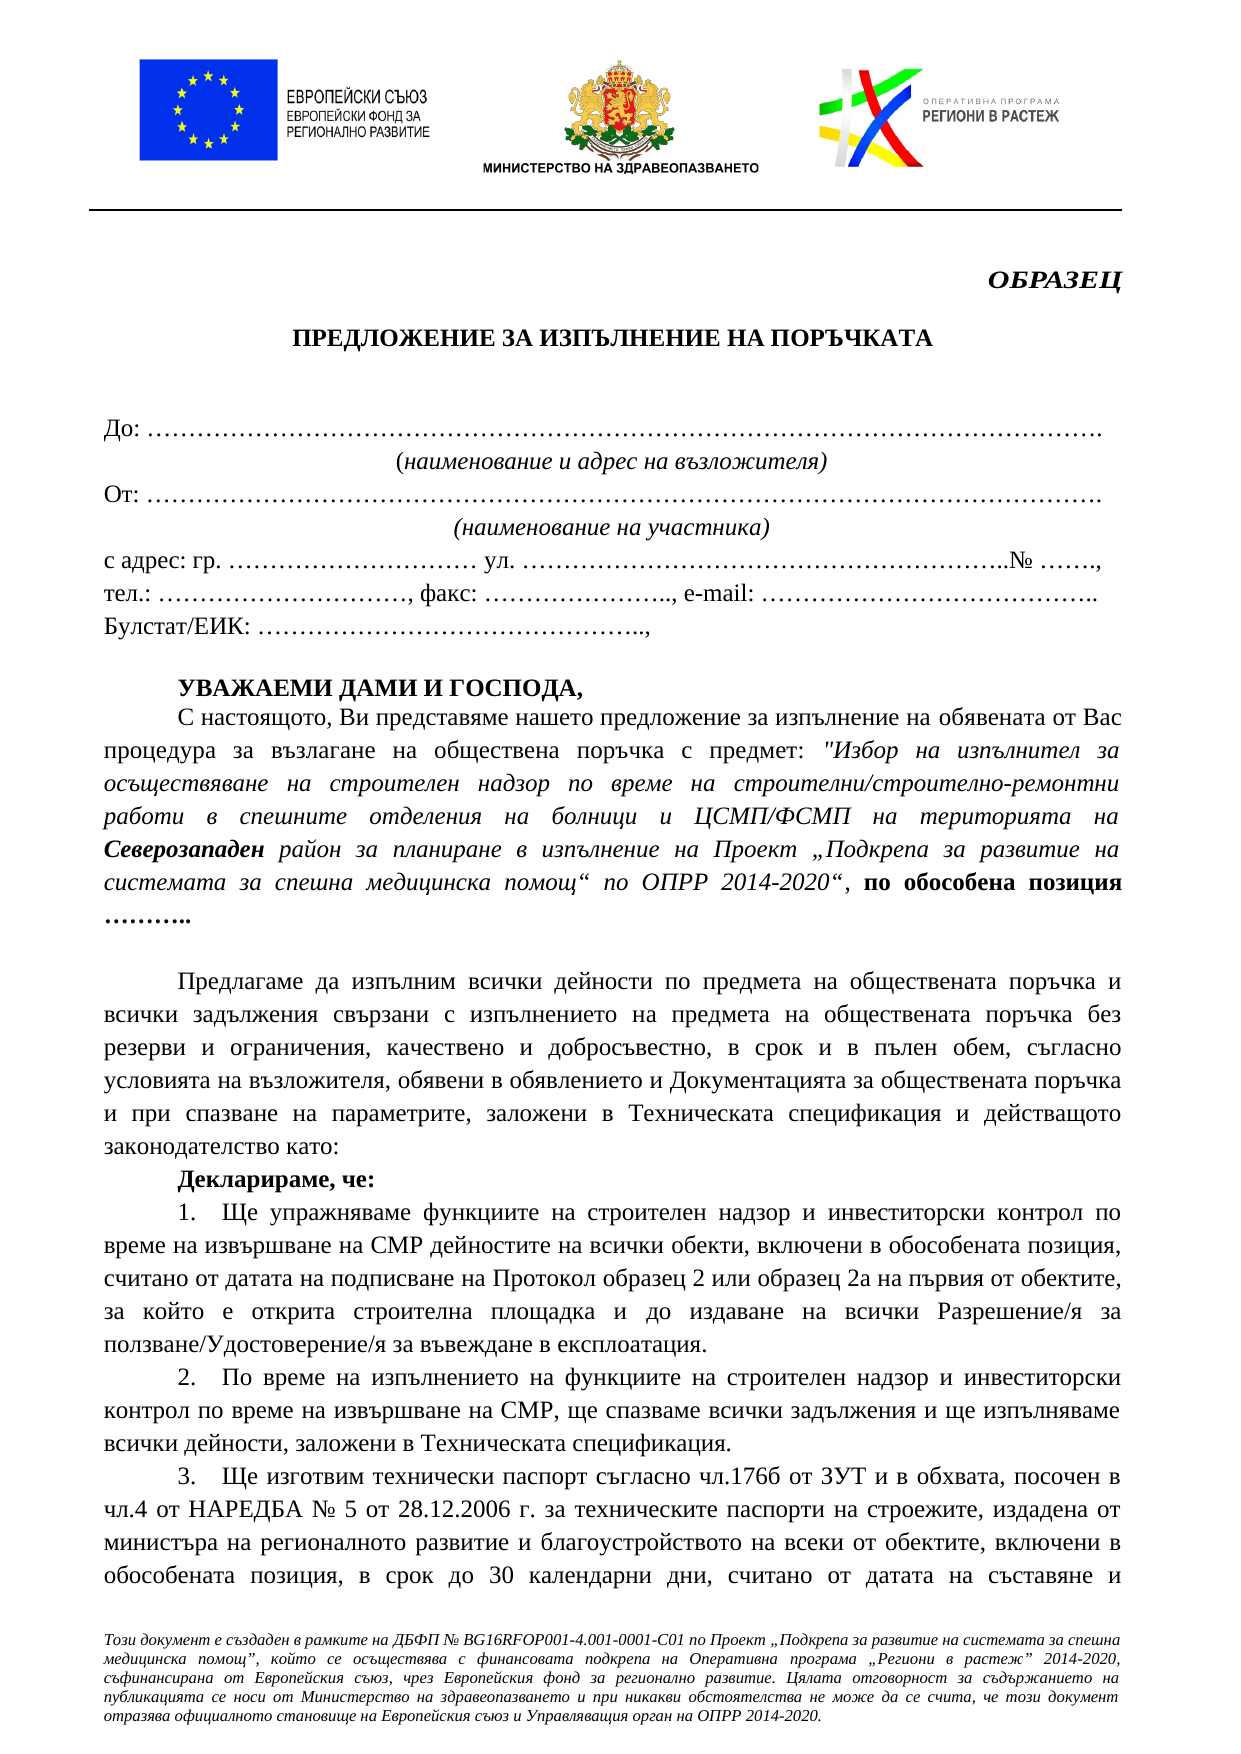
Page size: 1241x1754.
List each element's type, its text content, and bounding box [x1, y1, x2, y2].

text С настоящото, Ви представяме нашето предложение за изпълнение на обявената от Вас процедура за възлагане на обществена поръчка с предмет: "Избор на изпълнител за осъществяване на строителен надзор по време на строителни/строително-ремонтни работи в спешните отделения на болници и ЦСМП/ФСМП на територията на Северозападен район за планиране в изпълнение на Проект „Подкрепа за развитие на системата за спешна медицинска помощ“ по ОПРР 2014-2020“, по обособена позиция ……….. [103, 702, 1122, 929]
text Булстат/ЕИК: ……………………………………….., [103, 611, 1122, 640]
text До: ……………………………………………………………………………………………………. [103, 413, 1122, 442]
text Декларираме, че: [103, 1164, 1122, 1193]
text (наименование на участника) [103, 512, 1122, 541]
list Ще упражняваме функциите на строителен надзор и инвеститорски контрол по време на извършване на СМР дейностите на всички обекти, включени в обособената позиция, считано от датата на подписване на Протокол образец 2 или образец 2а на първия от обектите, за който е открита строителна площадка и до издаване на всички Разрешение/я за ползване/Удостоверение/я за въвеждане в експлоатация. [103, 1197, 1122, 1358]
picture [133, 57, 440, 174]
text Предлагаме да изпълним всички дейности по предмета на обществената поръчка и всички задължения свързани с изпълнението на предмета на обществената поръчка без резерви и ограничения, качествено и добросъвестно, в срок и в пълен обем, съгласно условията на възложителя, обявени в обявлението и Документацията за обществената поръчка и при спазване на параметрите, заложени в Техническата спецификация и действащото законодателство като: [103, 966, 1122, 1160]
picture [483, 60, 759, 174]
text От: ……………………………………………………………………………………………………. [103, 479, 1122, 508]
text (наименование и адрес на възложителя) [103, 446, 1122, 475]
text OБРАЗЕЦ [103, 265, 1122, 294]
picture [814, 67, 1063, 174]
text УВАЖАЕМИ ДАМИ И ГОСПОДА, [103, 673, 1122, 702]
text с адрес: гр. ………………………… ул. …………………………………………………..№ ……., [103, 545, 1122, 574]
list По време на изпълнението на функциите на строителен надзор и инвеститорски контрол по време на извършване на СМР, ще спазваме всички задължения и ще изпълняваме всички дейности, заложени в Техническата спецификация. [103, 1362, 1122, 1457]
text тел.: …………………………, факс: ………………….., e-mail: ………………………………….. [103, 578, 1122, 607]
text ПРЕДЛОЖЕНИЕ ЗА ИЗПЪЛНЕНИЕ НА ПОРЪЧКАТА [103, 323, 1122, 351]
